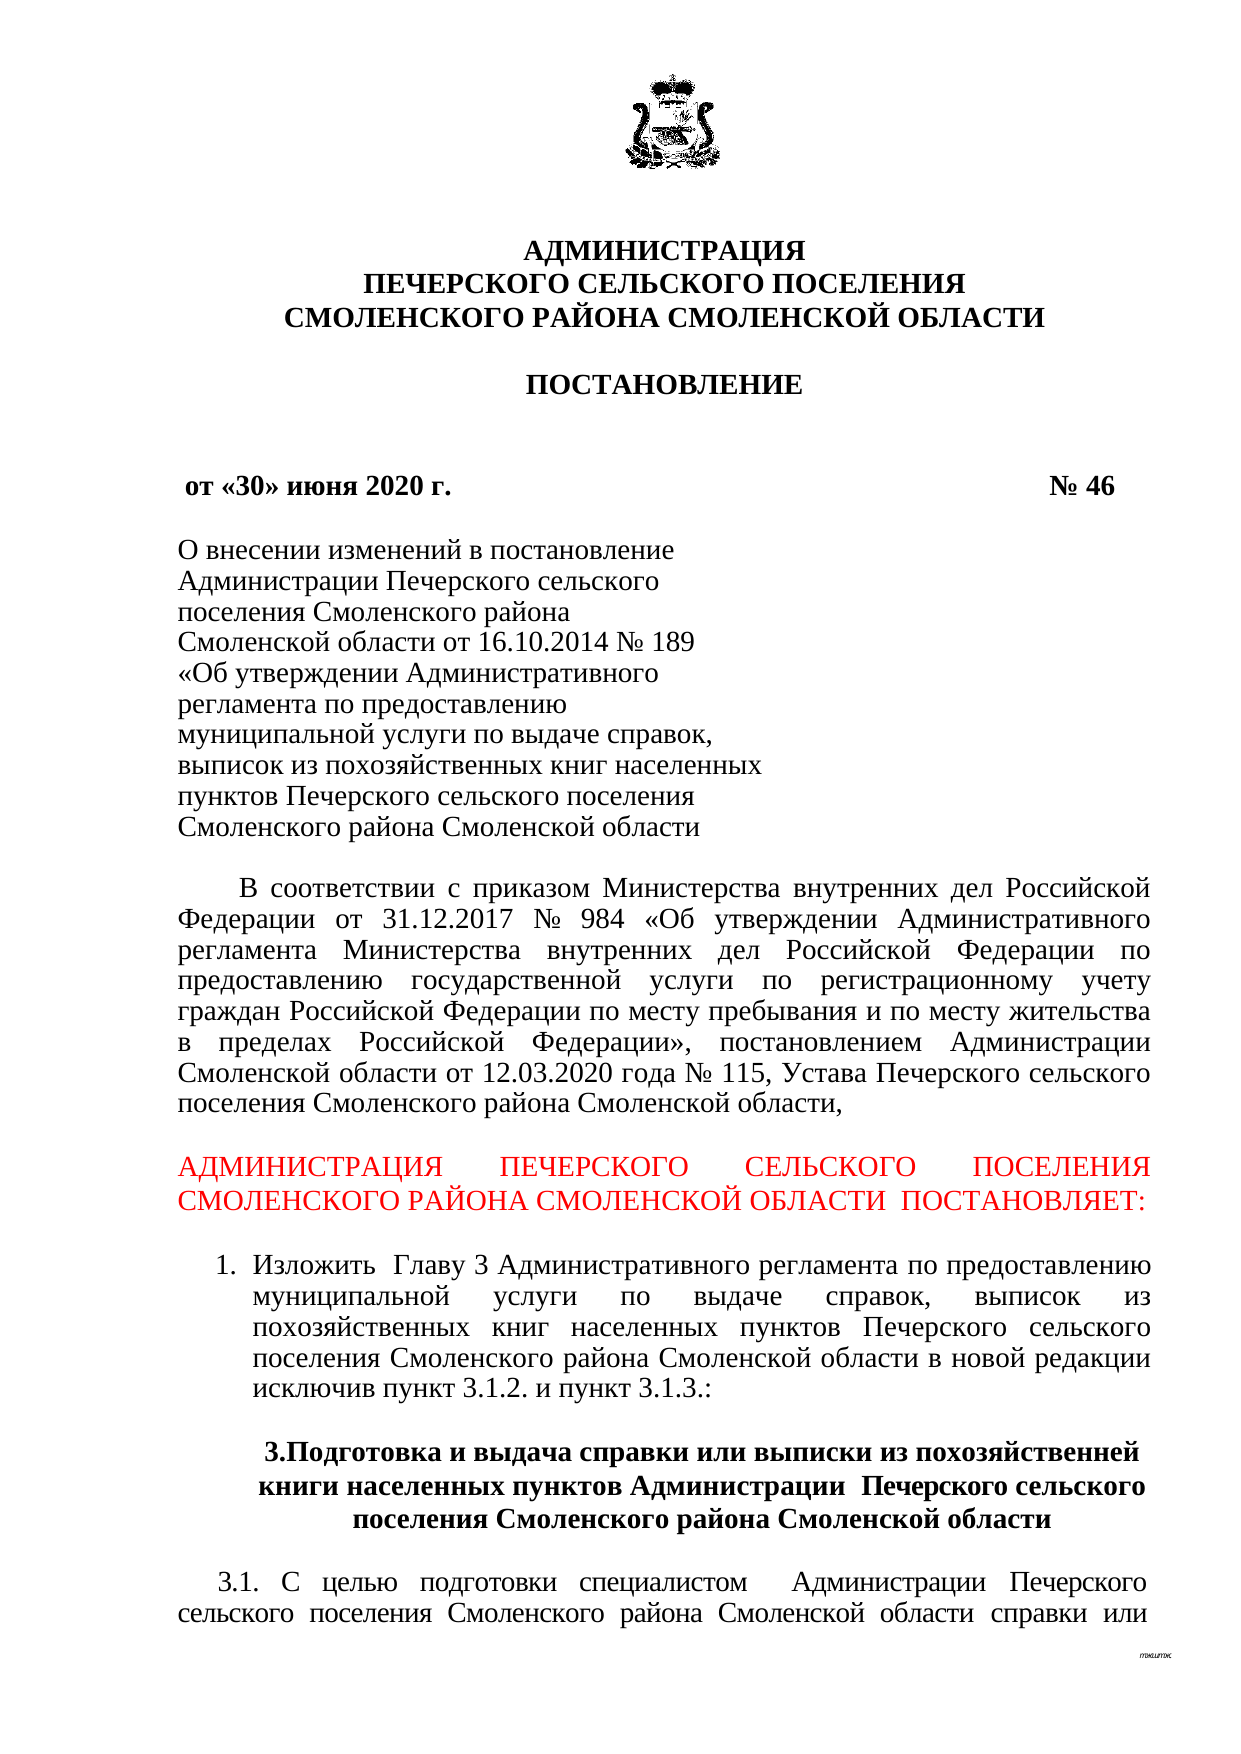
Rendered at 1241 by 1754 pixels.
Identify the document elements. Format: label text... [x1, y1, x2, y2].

text от «30» июня 2020 г. № 46 [177, 468, 1152, 501]
text муниципальной услуги по выдаче справок, [177, 719, 1152, 750]
text АДМИНИСТРАЦИЯ [177, 233, 1152, 267]
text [177, 1566, 1148, 1628]
text АДМИНИСТРАЦИЯ ПЕЧЕРСКОГО СЕЛЬСКОГО ПОСЕЛЕНИЯ СМОЛЕНСКОГО РАЙОНА СМОЛЕНСКОЙ ОБЛАСТИ ПОСТАНОВЛЯЕТ: [177, 1149, 1152, 1217]
picture [623, 71, 724, 174]
text ПОСТАНОВЛЕНИЕ [177, 367, 1152, 401]
text О внесении изменений в постановление [177, 535, 1152, 566]
text пунктов Печерского сельского поселения [177, 781, 1152, 812]
text Администрации Печерского сельского [177, 566, 1152, 596]
text выписок из похозяйственных книг населенных [177, 750, 1152, 781]
text регламента по предоставлению [177, 689, 1152, 719]
text Смоленской области от 16.10.2014 № 189 [177, 627, 1152, 658]
list Изложить Главу 3 Административного регламента по предоставлению муниципальной услуги по выдаче справок, выписок из похозяйственных книг населенных пунктов Печерского сельского поселения Смоленского района Смоленской области в новой редакции исключив пункт 3.1.2. и пункт 3.1.3.: [215, 1250, 1152, 1404]
text Смоленского района Смоленской области [177, 812, 1152, 842]
text СМОЛЕНСКОГО РАЙОНА СМОЛЕНСКОЙ ОБЛАСТИ [177, 300, 1152, 334]
text В соответствии с приказом Министерства внутренних дел Российской Федерации от 31.12.2017 № 984 «Об утверждении Административного регламента Министерства внутренних дел Российской Федерации по предоставлению государственной услуги по регистрационному учету граждан Российской Федерации по месту пребывания и по месту жительства в пределах Российской Федерации», постановлением Администрации Смоленской области от 12.03.2020 года № 115, Устава Печерского сельского поселения Смоленского района Смоленской области, [177, 873, 1152, 1119]
text поселения Смоленского района [177, 596, 1152, 627]
text ПЕЧЕРСКОГО СЕЛЬСКОГО ПОСЕЛЕНИЯ [177, 267, 1152, 300]
text «Об утверждении Административного [177, 658, 1152, 689]
text 3.Подготовка и выдача справки или выписки из похозяйственней книги населенных пунктов Администрации Печерского сельского поселения Смоленского района Смоленской области [252, 1434, 1152, 1535]
